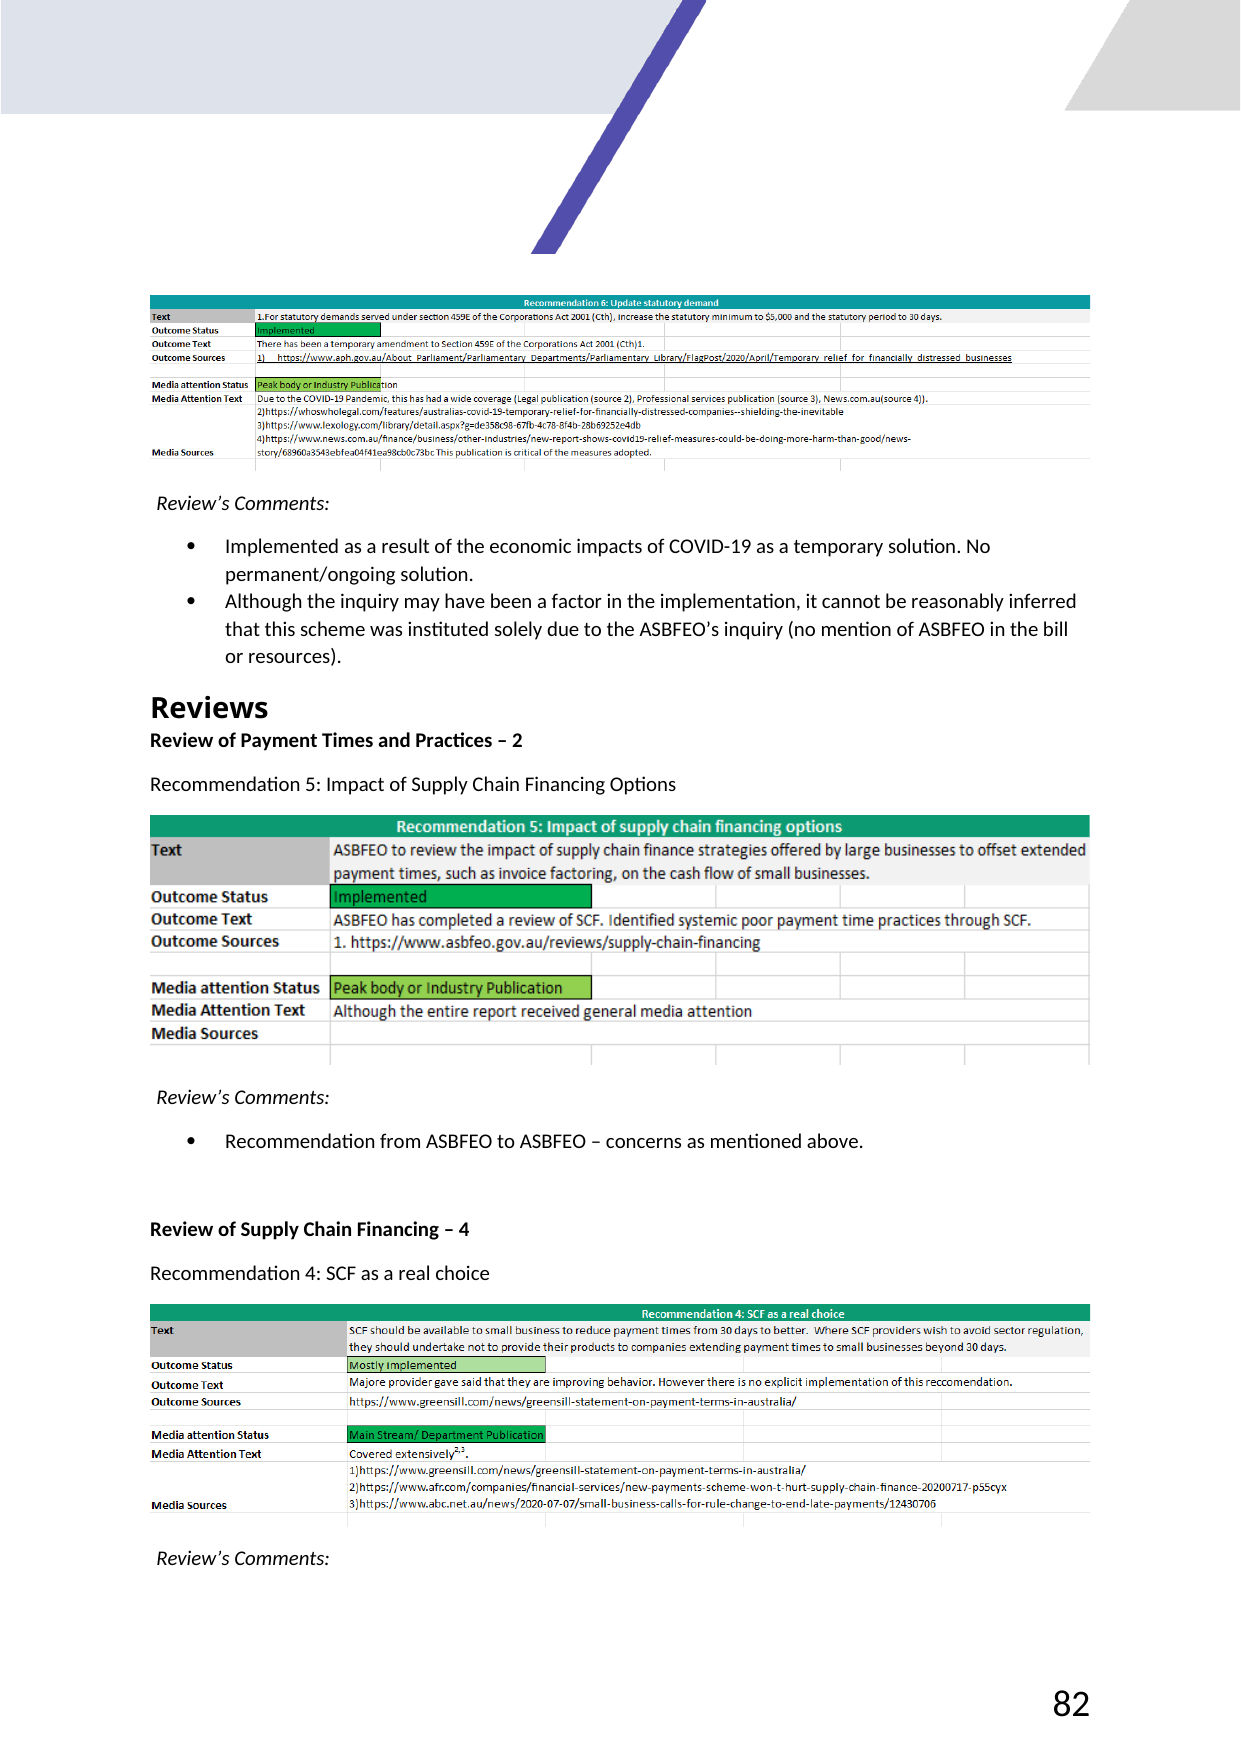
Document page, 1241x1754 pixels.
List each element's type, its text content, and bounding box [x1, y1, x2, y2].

picture [1064, 0, 1241, 111]
subtitle Reviews [150, 687, 1090, 727]
text Review’s Comments: [156, 1084, 1090, 1109]
text Review’s Comments: [156, 490, 1090, 515]
text Review of Payment Times and Practices – 2 [150, 727, 1090, 752]
picture [0, 0, 711, 254]
text Review’s Comments: [156, 1546, 1090, 1571]
list Implemented as a result of the economic impacts of COVID-19 as a temporary solution. No permanent/ongoing solution. [187, 534, 1090, 587]
text Recommendation 4: SCF as a real choice [150, 1260, 1090, 1286]
list Recommendation from ASBFEO to ASBFEO – concerns as mentioned above. [187, 1128, 1090, 1153]
picture [150, 295, 1091, 471]
picture [150, 1304, 1091, 1527]
text Recommendation 5: Impact of Supply Chain Financing Options [150, 771, 1090, 797]
picture [150, 815, 1091, 1065]
list Although the inquiry may have been a factor in the implementation, it cannot be reasonably inferred that this scheme was instituted solely due to the ASBFEO’s inquiry (no mention of ASBFEO in the bill or resources). [187, 588, 1090, 669]
text Review of Supply Chain Financing – 4 [150, 1216, 1090, 1241]
